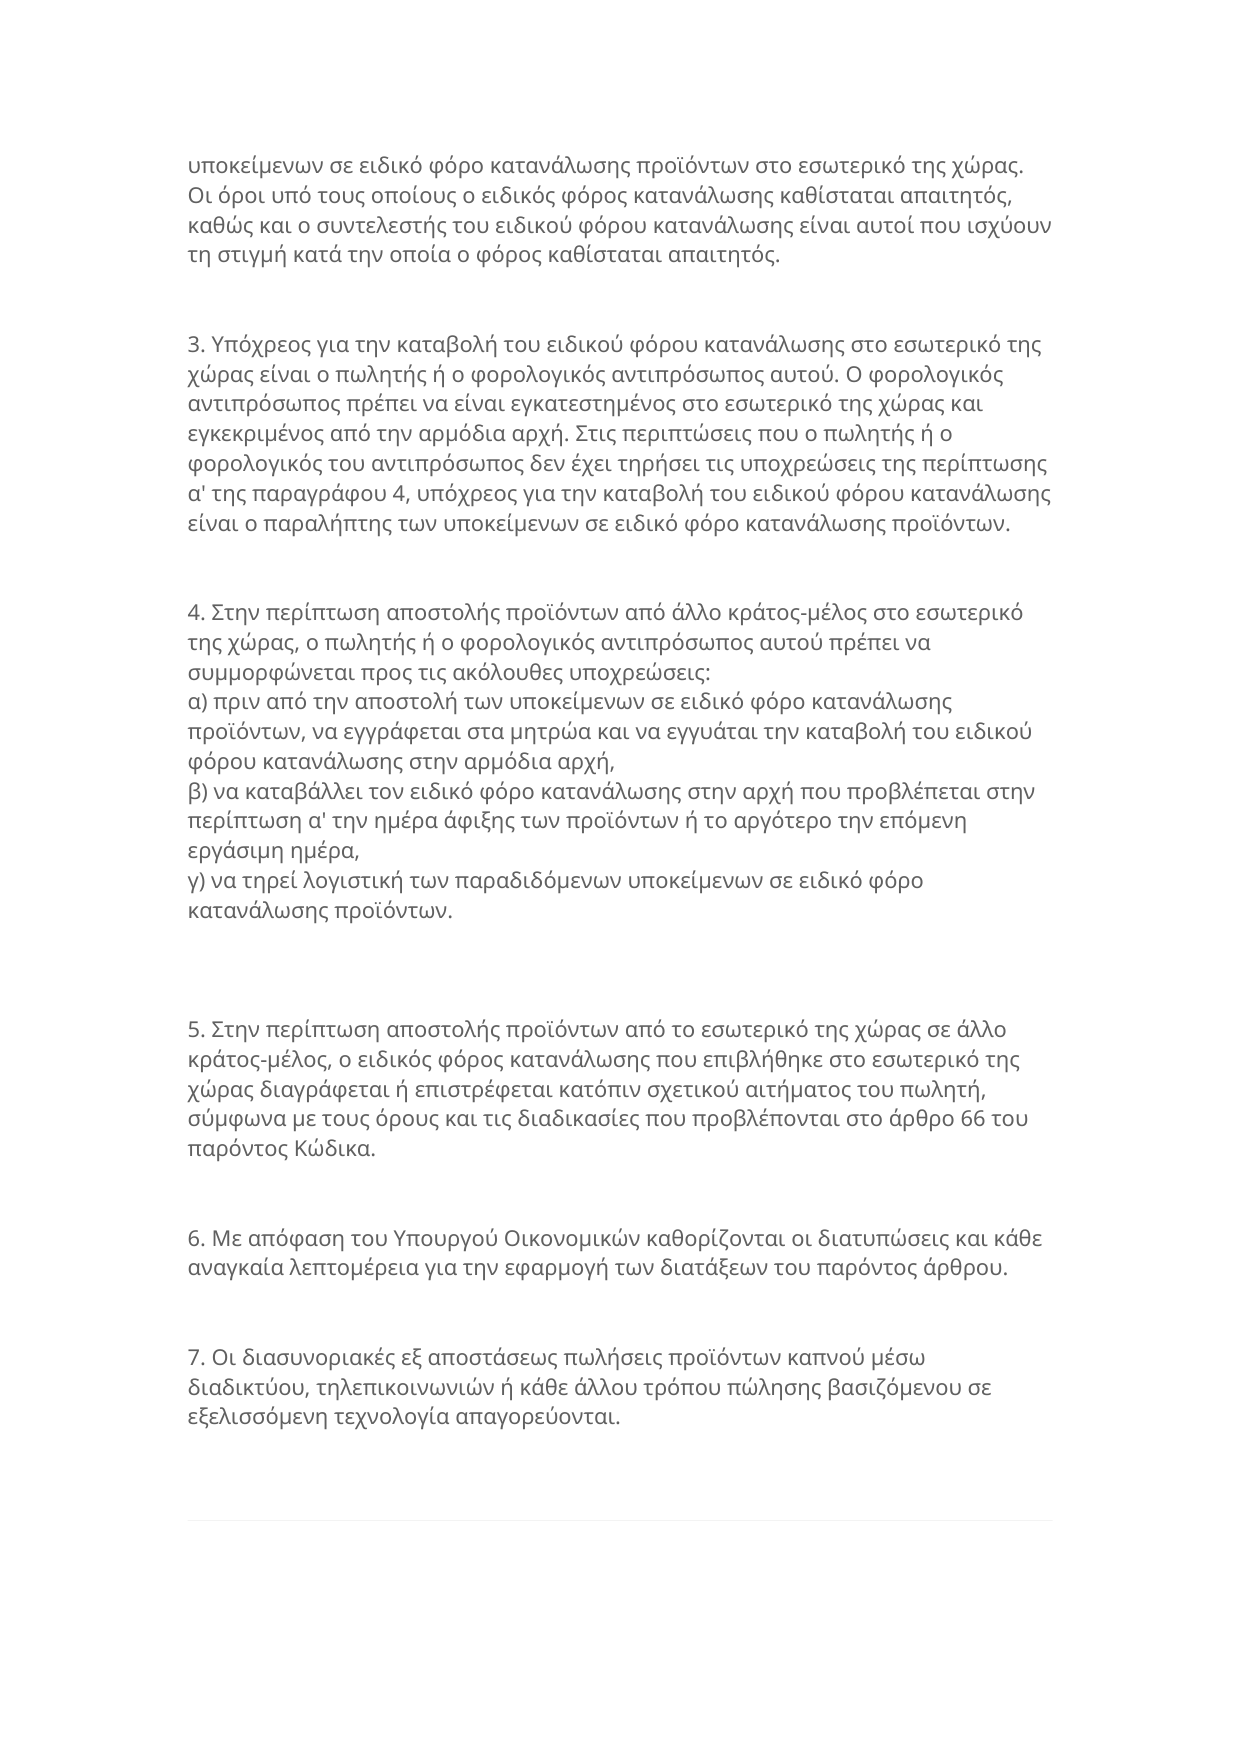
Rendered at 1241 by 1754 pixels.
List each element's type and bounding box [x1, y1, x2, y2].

text [187, 150, 1053, 1489]
